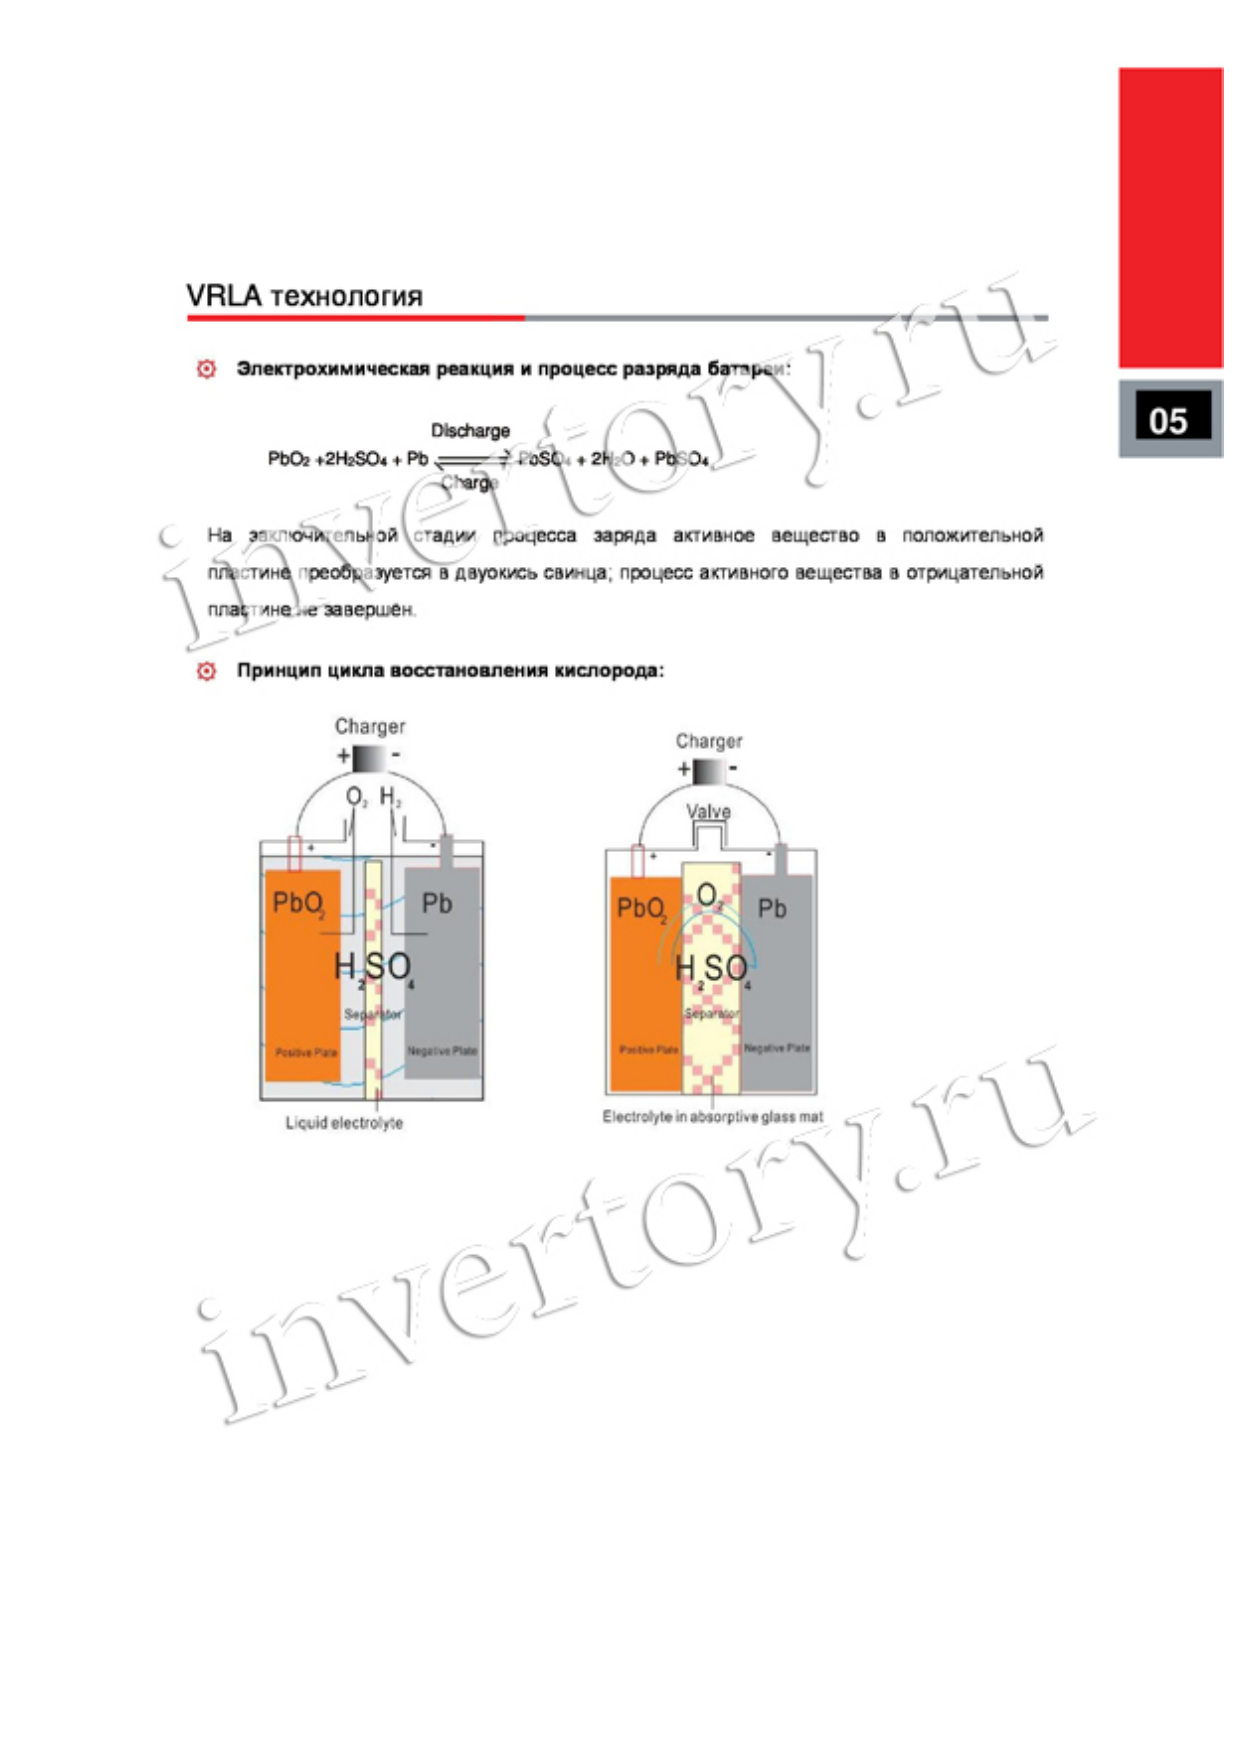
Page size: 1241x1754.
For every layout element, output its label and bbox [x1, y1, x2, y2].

picture [31, 46, 1224, 1650]
